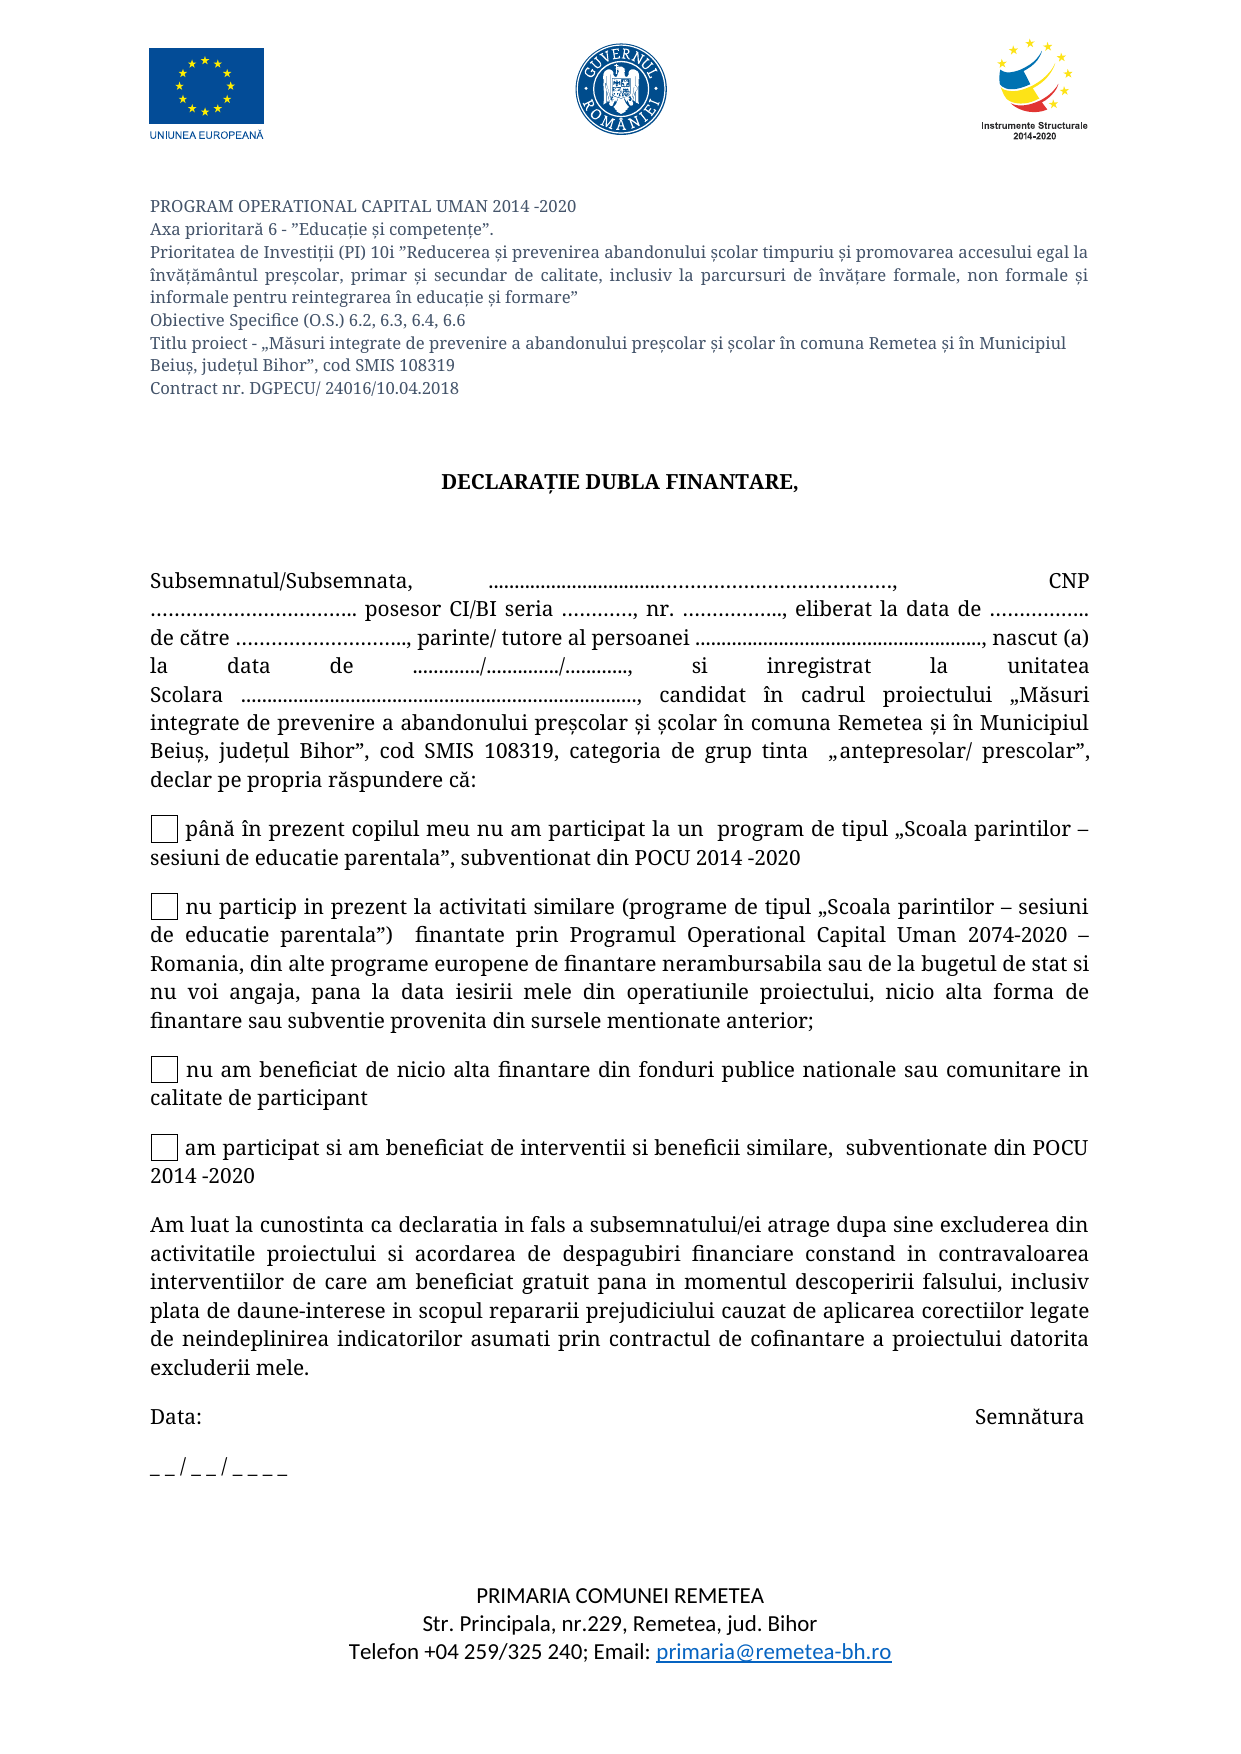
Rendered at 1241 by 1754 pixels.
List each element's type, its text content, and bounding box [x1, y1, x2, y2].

text nu am beneficiat de nicio alta finantare din fonduri publice nationale sau comunitare in calitate de participant [150, 1055, 1090, 1112]
text până în prezent copilul meu nu am participat la un program de tipul „Scoala parintilor – sesiuni de educatie parentala”, subventionat din POCU 2014 -2020 [150, 814, 1090, 871]
text nu particip in prezent la activitati similare (programe de tipul „Scoala parintilor – sesiuni de educatie parentala”) finantate prin Programul Operational Capital Uman 2074-2020 – Romania, din alte programe europene de finantare nerambursabila sau de la bugetul de stat si nu voi angaja, pana la data iesirii mele din operatiunile proiectului, nicio alta forma de finantare sau subventie provenita din sursele mentionate anterior; [150, 892, 1090, 1034]
text DECLARAȚIE DUBLA FINANTARE, [150, 467, 1090, 496]
text Subsemnatul/Subsemnata, .................................…………………………………, CNP …………………………….. posesor CI/BI seria …………, nr. …………….., eliberat la data de …………….. de către ……………………….., parinte/ tutore al persoanei ......................................................., nascut (a) la data de ............./............../............, si inregistrat la unitatea Scolara ............................................................................, candidat în cadrul proiectului „Măsuri integrate de prevenire a abandonului preșcolar și școlar în comuna Remetea și în Municipiul Beiuș, județul Bihor”, cod SMIS 108319, categoria de grup tinta „antepresolar/ prescolar”, declar pe propria răspundere că: [150, 566, 1090, 793]
text _ _ / _ _ / _ _ _ _ [150, 1451, 1090, 1479]
text am participat si am beneficiat de interventii si beneficii similare, subventionate din POCU 2014 -2020 [150, 1133, 1090, 1189]
text Data: Semnătura [150, 1402, 1090, 1430]
text Am luat la cunostinta ca declaratia in fals a subsemnatului/ei atrage dupa sine excluderea din activitatile proiectului si acordarea de despagubiri financiare constand in contravaloarea interventiilor de care am beneficiat gratuit pana in momentul descoperirii falsului, inclusiv plata de daune-interese in scopul repararii prejudiciului cauzat de aplicarea corectiilor legate de neindeplinirea indicatorilor asumati prin contractul de cofinantare a proiectului datorita excluderii mele. [150, 1210, 1090, 1381]
